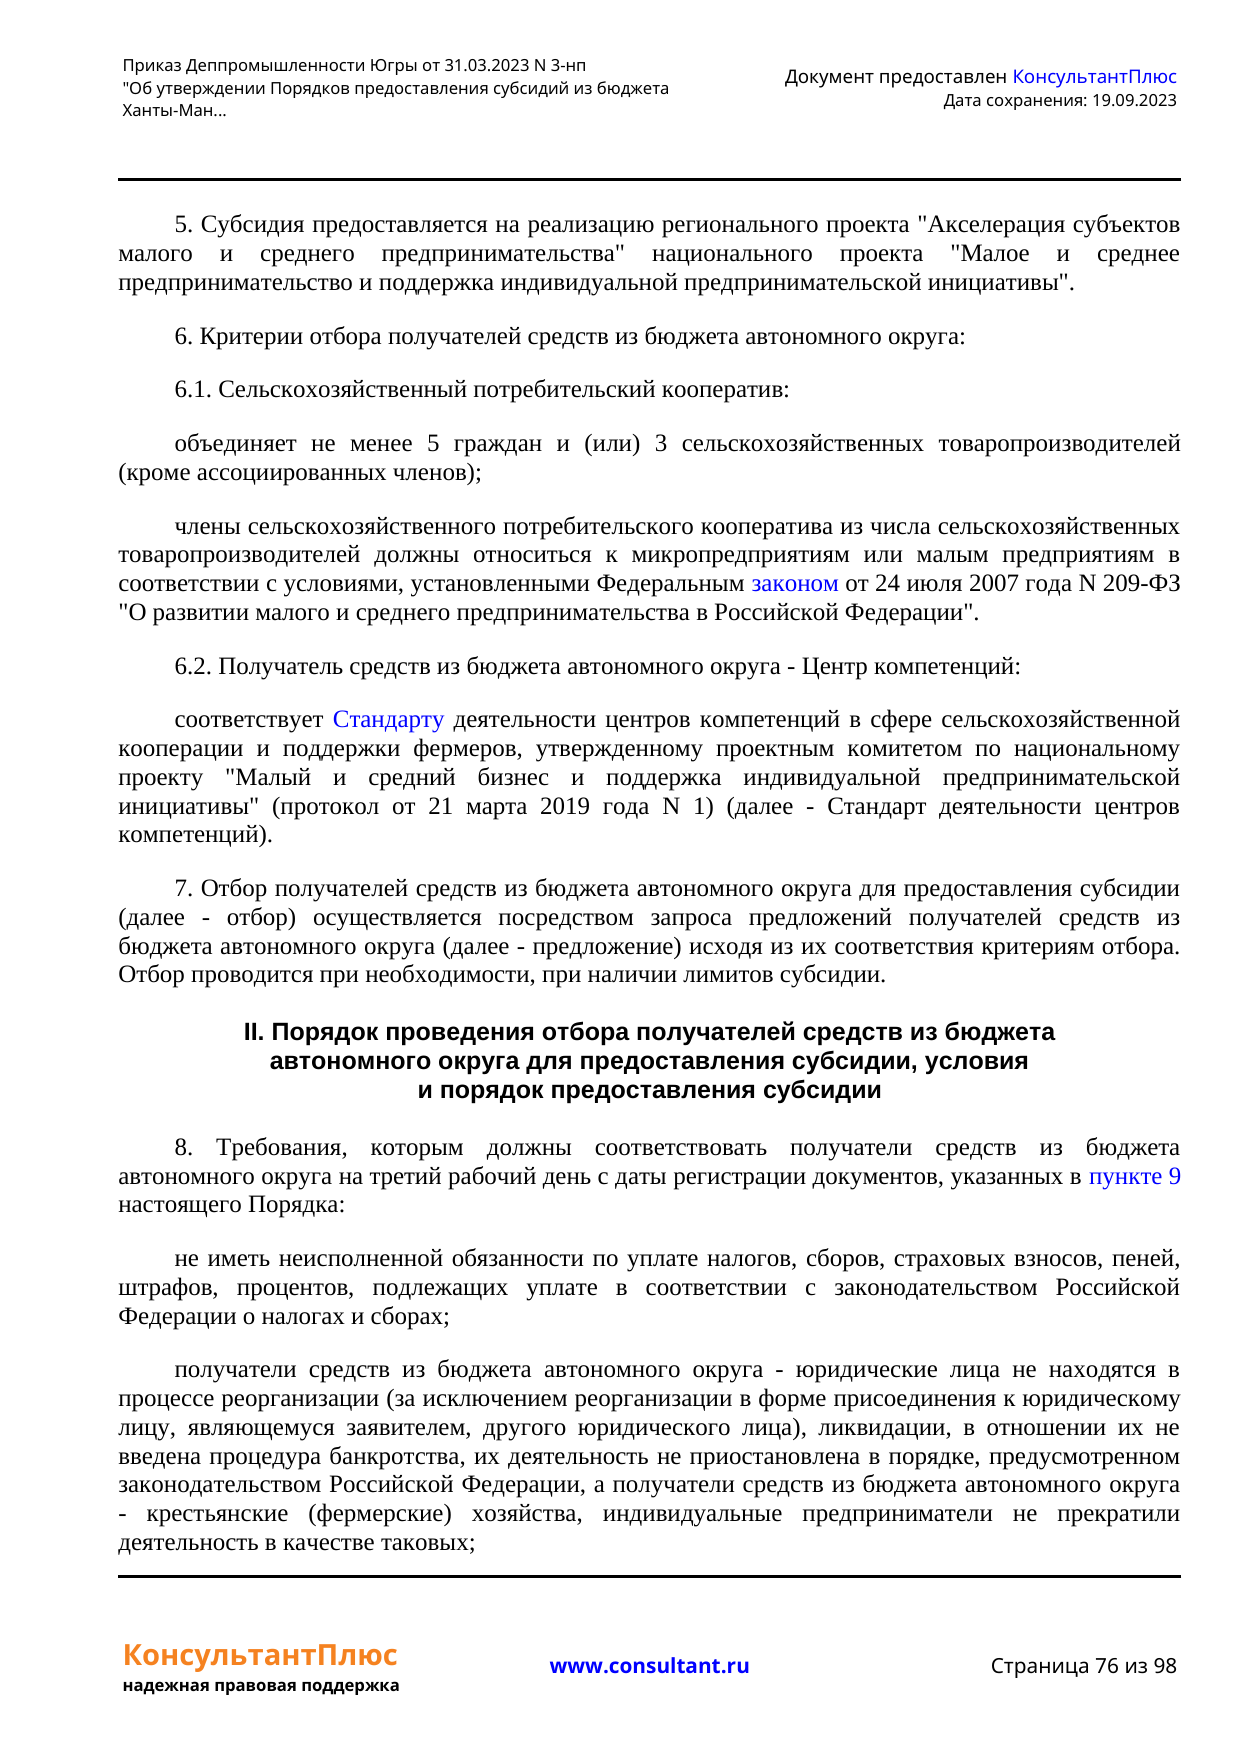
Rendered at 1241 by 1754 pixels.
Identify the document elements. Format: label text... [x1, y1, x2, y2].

title и порядок предоставления субсидии [118, 1074, 1181, 1103]
text соответствует Стандарту деятельности центров компетенций в сфере сельскохозяйственной кооперации и поддержки фермеров, утвержденному проектным комитетом по национальному проекту "Малый и средний бизнес и поддержка индивидуальной предпринимательской инициативы" (протокол от 21 марта 2019 года N 1) (далее - Стандарт деятельности центров компетенций). [118, 704, 1181, 848]
text 6.1. Сельскохозяйственный потребительский кооператив: [118, 374, 1181, 403]
text объединяет не менее 5 граждан и (или) 3 сельскохозяйственных товаропроизводителей (кроме ассоциированных членов); [118, 428, 1181, 486]
text 5. Субсидия предоставляется на реализацию регионального проекта "Акселерация субъектов малого и среднего предпринимательства" национального проекта "Малое и среднее предпринимательство и поддержка индивидуальной предпринимательской инициативы". [118, 209, 1181, 296]
text 8. Требования, которым должны соответствовать получатели средств из бюджета автономного округа на третий рабочий день с даты регистрации документов, указанных в пункте 9 настоящего Порядка: [118, 1132, 1181, 1218]
text 7. Отбор получателей средств из бюджета автономного округа для предоставления субсидии (далее - отбор) осуществляется посредством запроса предложений получателей средств из бюджета автономного округа (далее - предложение) исходя из их соответствия критериям отбора. Отбор проводится при необходимости, при наличии лимитов субсидии. [118, 873, 1181, 988]
text не иметь неисполненной обязанности по уплате налогов, сборов, страховых взносов, пеней, штрафов, процентов, подлежащих уплате в соответствии с законодательством Российской Федерации о налогах и сборах; [118, 1243, 1181, 1329]
text получатели средств из бюджета автономного округа - юридические лица не находятся в процессе реорганизации (за исключением реорганизации в форме присоединения к юридическому лицу, являющемуся заявителем, другого юридического лица), ликвидации, в отношении их не введена процедура банкротства, их деятельность не приостановлена в порядке, предусмотренном законодательством Российской Федерации, а получатели средств из бюджета автономного округа - крестьянские (фермерские) хозяйства, индивидуальные предприниматели не прекратили деятельность в качестве таковых; [118, 1354, 1181, 1556]
title II. Порядок проведения отбора получателей средств из бюджета [118, 1017, 1181, 1046]
text 6.2. Получатель средств из бюджета автономного округа - Центр компетенций: [118, 651, 1181, 679]
text 6. Критерии отбора получателей средств из бюджета автономного округа: [118, 321, 1181, 349]
title автономного округа для предоставления субсидии, условия [118, 1046, 1181, 1074]
text члены сельскохозяйственного потребительского кооператива из числа сельскохозяйственных товаропроизводителей должны относиться к микропредприятиям или малым предприятиям в соответствии с условиями, установленными Федеральным законом от 24 июля 2007 года N 209-ФЗ "О развитии малого и среднего предпринимательства в Российской Федерации". [118, 511, 1181, 626]
